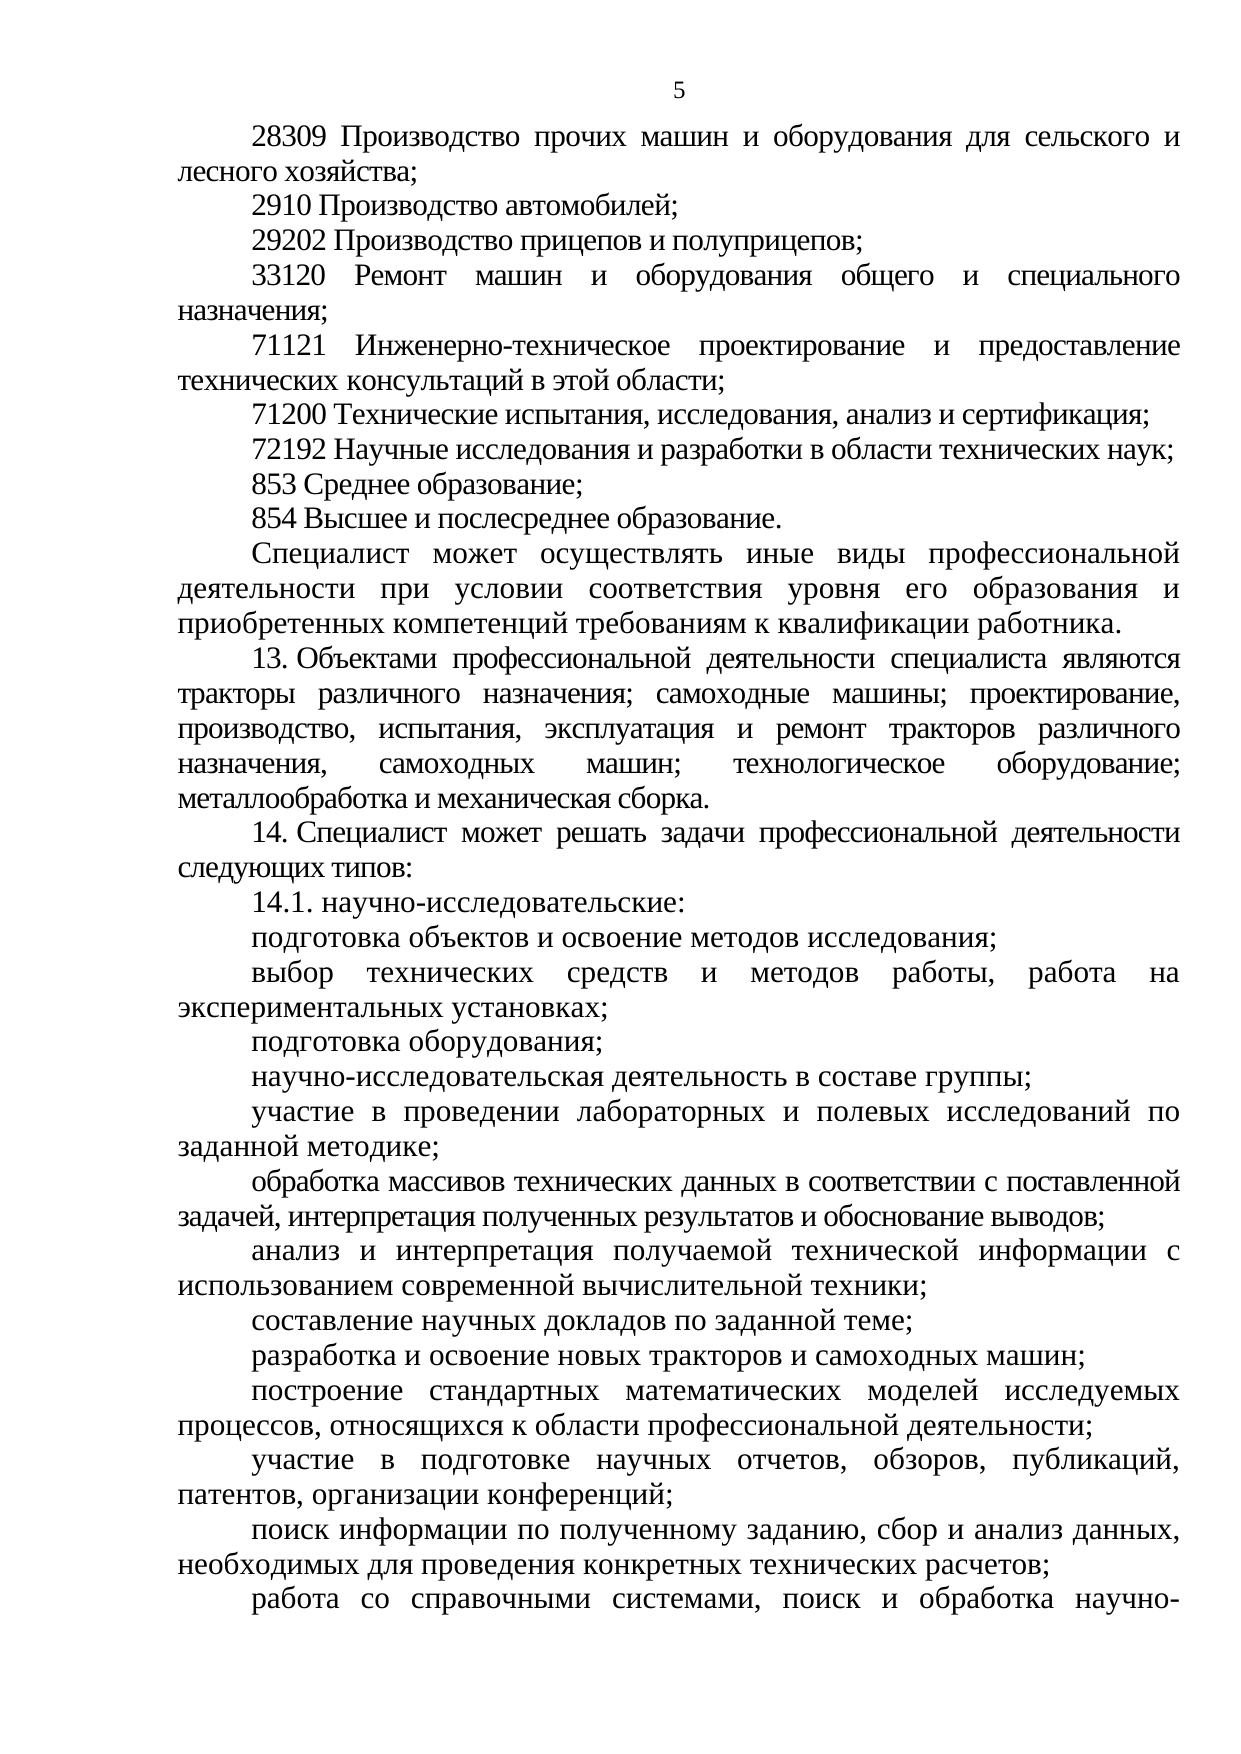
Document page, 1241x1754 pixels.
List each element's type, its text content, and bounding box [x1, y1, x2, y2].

text построение стандартных математических моделей исследуемых процессов, относящихся к области профессиональной деятельности; [177, 1372, 1181, 1442]
text 29202 Производство прицепов и полуприцепов; [177, 223, 1181, 257]
text составление научных докладов по заданной теме; [177, 1302, 1181, 1337]
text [177, 1581, 1181, 1616]
text 14. Специалист может решать задачи профессиональной деятельности следующих типов: [177, 815, 1181, 884]
text 72192 Научные исследования и разработки в области технических наук; [177, 432, 1181, 466]
text 854 Высшее и послесреднее образование. [177, 501, 1181, 536]
text разработка и освоение новых тракторов и самоходных машин; [177, 1337, 1181, 1372]
text участие в подготовке научных отчетов, обзоров, публикаций, патентов, организации конференций; [177, 1442, 1181, 1511]
text поиск информации по полученному заданию, сбор и анализ данных, необходимых для проведения конкретных технических расчетов; [177, 1511, 1181, 1581]
text подготовка оборудования; [177, 1024, 1181, 1059]
text 71121 Инженерно-техническое проектирование и предоставление технических консультаций в этой области; [177, 327, 1181, 397]
text 13. Объектами профессиональной деятельности специалиста являются тракторы различного назначения; самоходные машины; проектирование, производство, испытания, эксплуатация и ремонт тракторов различного назначения, самоходных машин; технологическое оборудование; металлообработка и механическая сборка. [177, 641, 1181, 815]
text подготовка объектов и освоение методов исследования; [177, 919, 1181, 954]
text 28309 Производство прочих машин и оборудования для сельского и лесного хозяйства; [177, 118, 1181, 188]
text 2910 Производство автомобилей; [177, 188, 1181, 223]
text 71200 Технические испытания, исследования, анализ и сертификация; [177, 397, 1181, 432]
text 33120 Ремонт машин и оборудования общего и специального назначения; [177, 257, 1181, 327]
text научно-исследовательская деятельность в составе группы; [177, 1059, 1181, 1093]
text 14.1. научно-исследовательские: [177, 884, 1181, 919]
text участие в проведении лабораторных и полевых исследований по заданной методике; [177, 1093, 1181, 1163]
text Специалист может осуществлять иные виды профессиональной деятельности при условии соответствия уровня его образования и приобретенных компетенций требованиям к квалификации работника. [177, 536, 1181, 641]
text 853 Среднее образование; [177, 466, 1181, 501]
text обработка массивов технических данных в соответствии с поставленной задачей, интерпретация полученных результатов и обоснование выводов; [177, 1163, 1181, 1233]
text анализ и интерпретация получаемой технической информации с использованием современной вычислительной техники; [177, 1233, 1181, 1302]
text выбор технических средств и методов работы, работа на экспериментальных установках; [177, 954, 1181, 1024]
